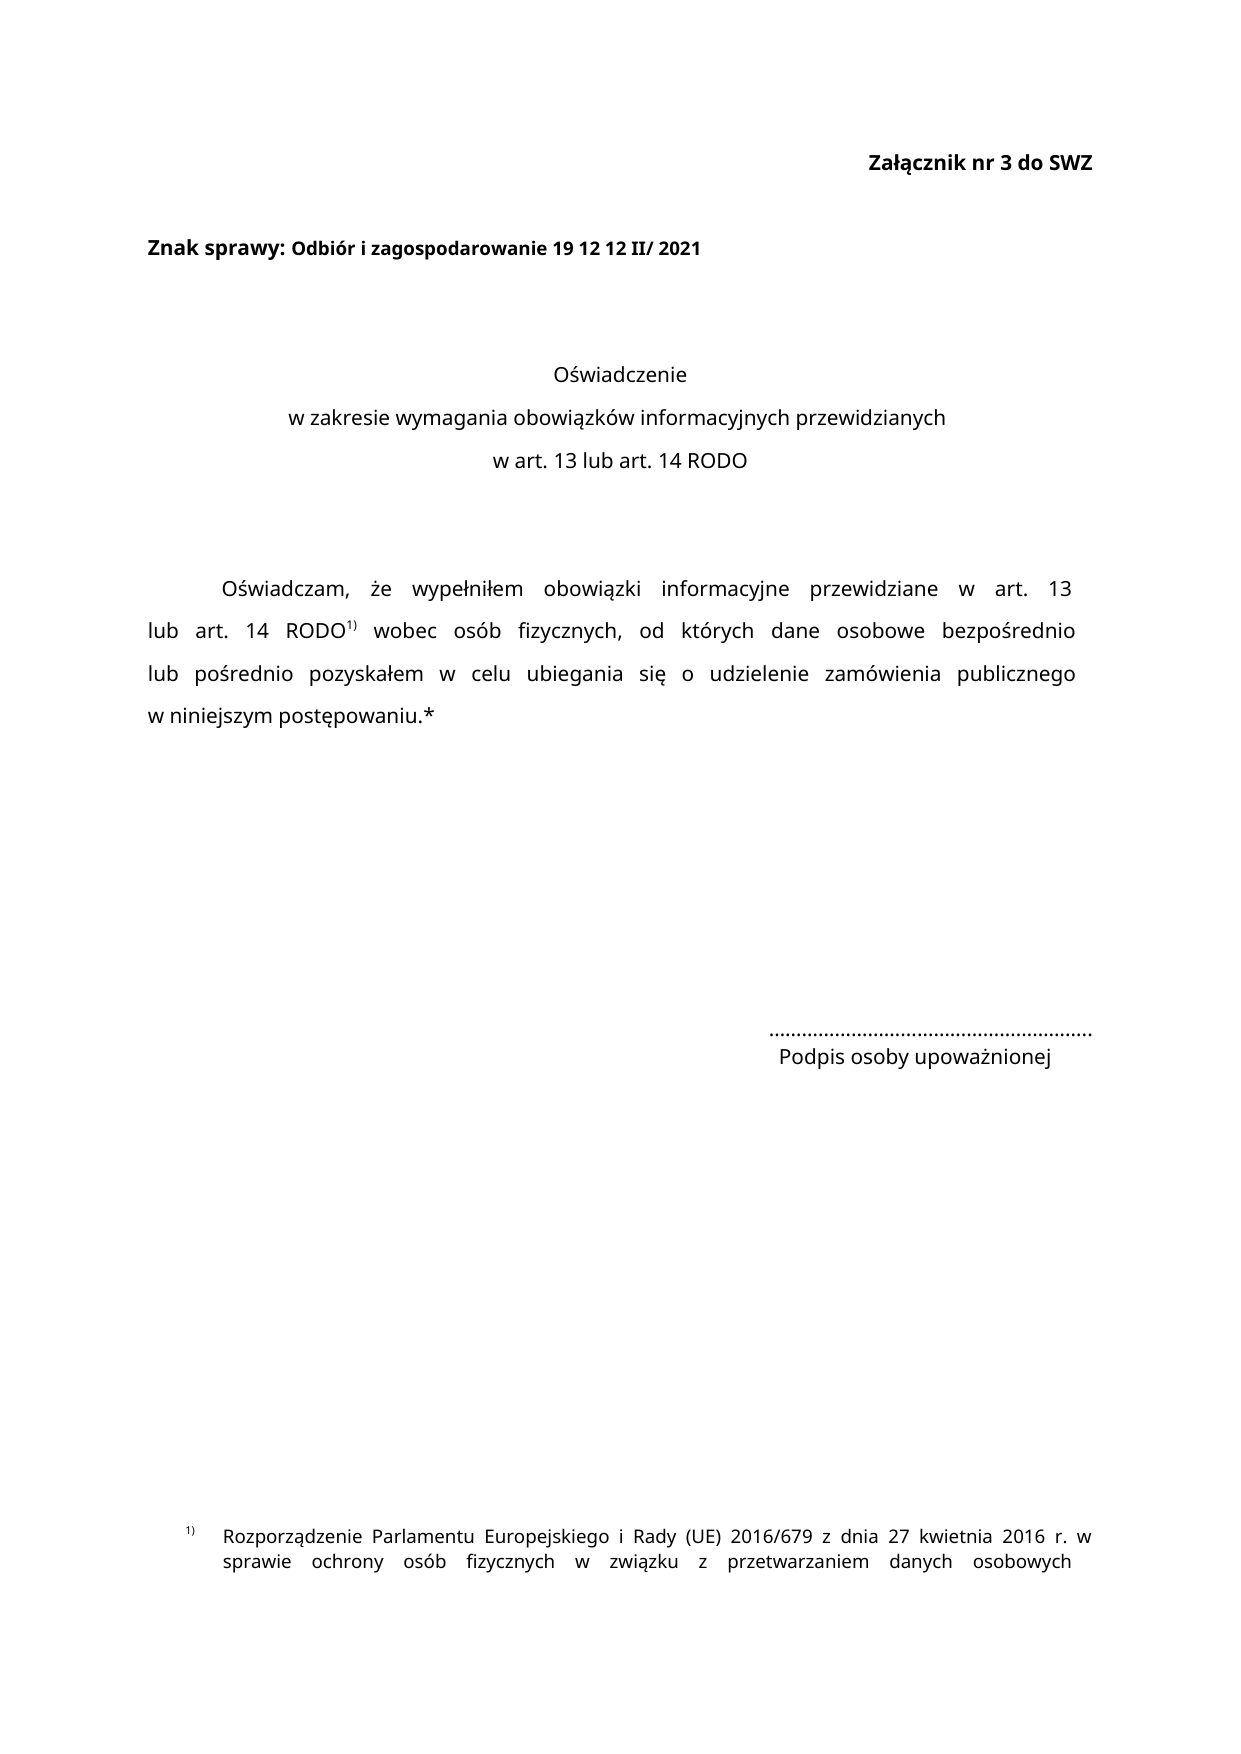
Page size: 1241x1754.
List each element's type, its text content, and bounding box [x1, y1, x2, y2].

text ………………………………………………….. [148, 1014, 1093, 1042]
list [185, 1523, 1093, 1574]
text Oświadczam, że wypełniłem obowiązki informacyjne przewidziane w art. 13 lub art. 14 RODO1) wobec osób fizycznych, od których dane osobowe bezpośrednio lub pośrednio pozyskałem w celu ubiegania się o udzielenie zamówienia publicznego w niniejszym postępowaniu.* [148, 574, 1093, 730]
text Znak sprawy: Odbiór i zagospodarowanie 19 12 12 II/ 2021 [148, 233, 1093, 261]
text w zakresie wymagania obowiązków informacyjnych przewidzianych w art. 13 lub art. 14 RODO [148, 403, 1093, 474]
text Oświadczenie [148, 361, 1093, 389]
text Załącznik nr 3 do SWZ [148, 148, 1093, 176]
text Podpis osoby upoważnionej [738, 1042, 1093, 1071]
